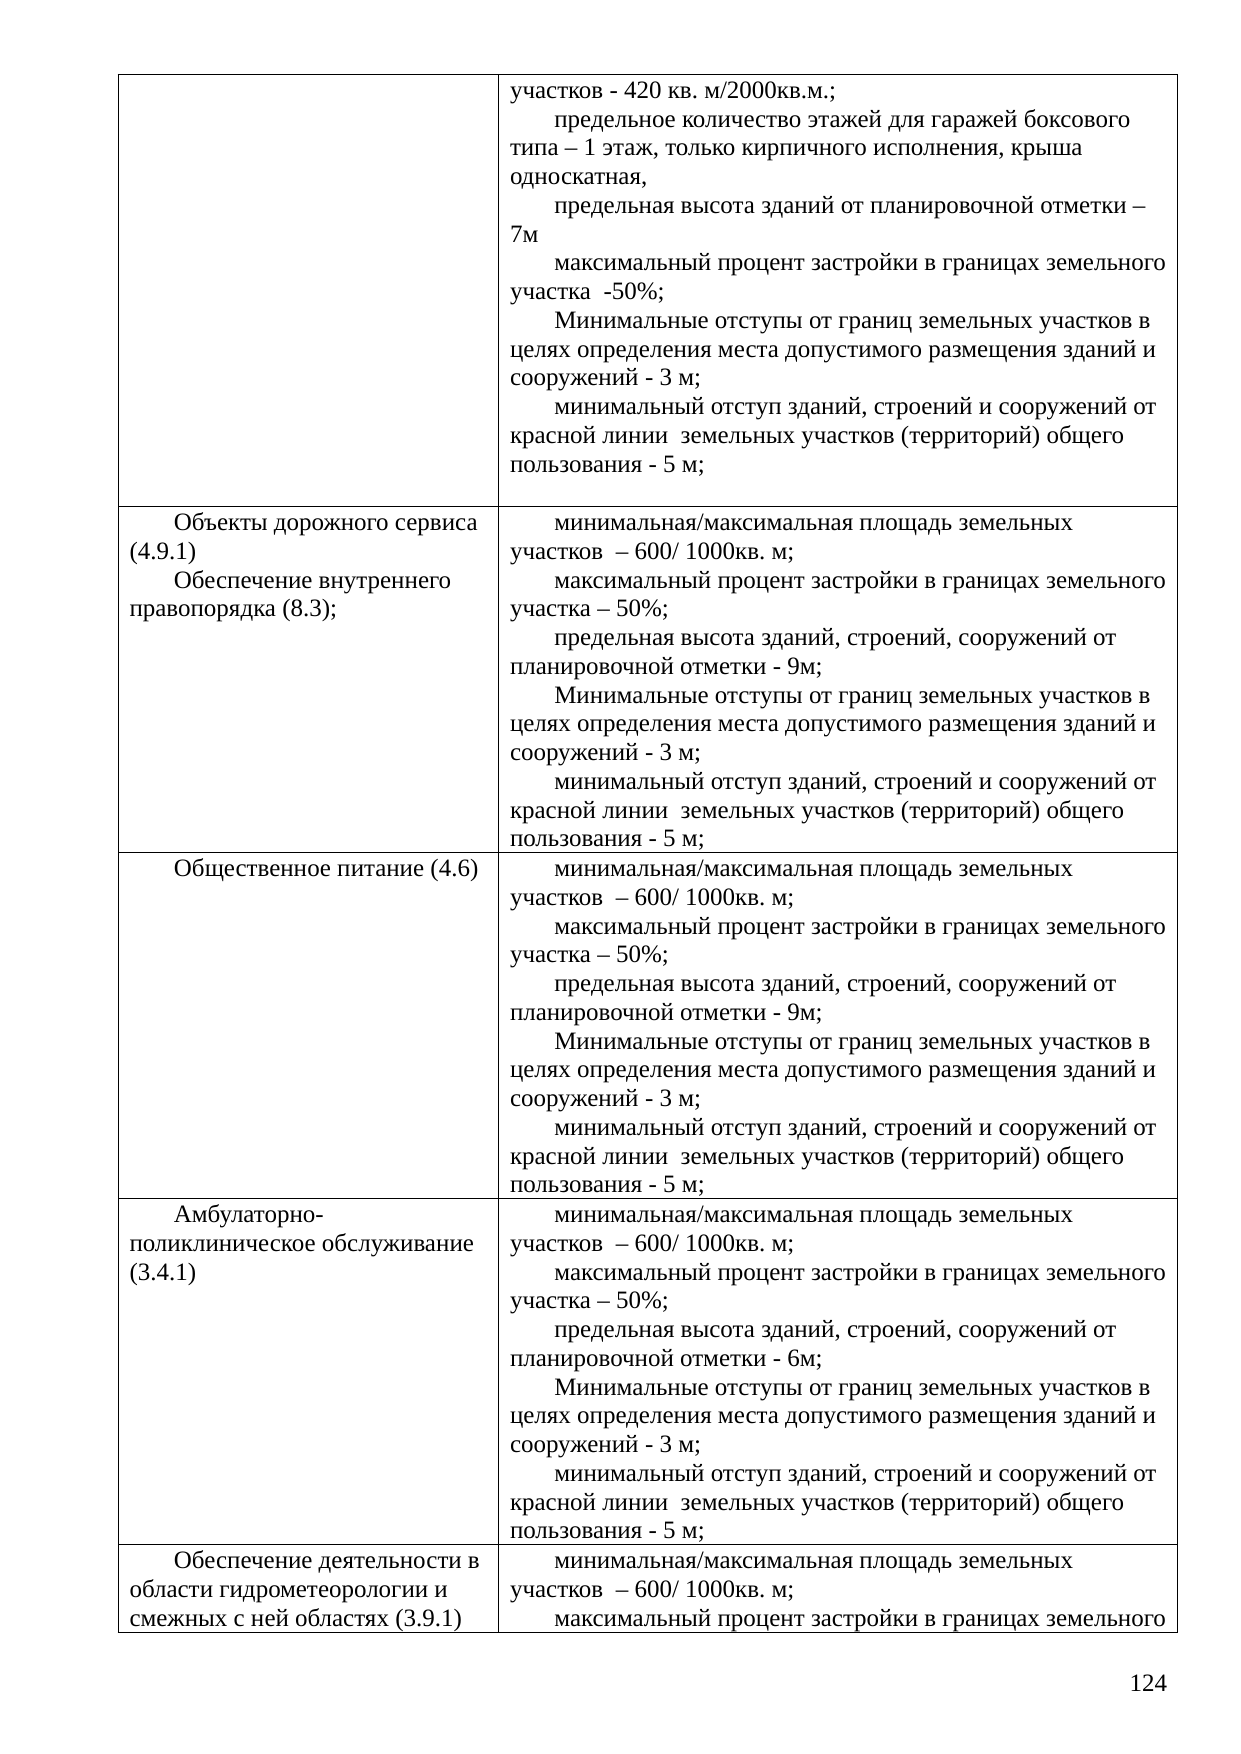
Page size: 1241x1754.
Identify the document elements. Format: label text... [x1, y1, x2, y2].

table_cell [119, 1545, 498, 1632]
table_cell Общественное питание (4.6) [119, 853, 498, 1198]
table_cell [499, 75, 1177, 506]
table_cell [119, 75, 498, 506]
table_cell минимальная/максимальная площадь земельных участков – 600/ 1000кв. м; максимальный процент застройки в границах земельного участка – 50%; предельная высота зданий, строений, сооружений от планировочной отметки - 9м; Минимальные отступы от границ земельных участков в целях определения места допустимого размещения зданий и сооружений - 3 м; минимальный отступ зданий, строений и сооружений от красной линии земельных участков (территорий) общего пользования - ; [499, 507, 1177, 852]
table_cell минимальная/максимальная площадь земельных участков – 600/ 1000кв. м; максимальный процент застройки в границах земельного участка – 50%; предельная высота зданий, строений, сооружений от планировочной отметки - 6м; Минимальные отступы от границ земельных участков в целях определения места допустимого размещения зданий и сооружений - 3 м; минимальный отступ зданий, строений и сооружений от красной линии земельных участков (территорий) общего пользования - ; [499, 1199, 1177, 1544]
table_cell минимальная/максимальная площадь земельных участков – 600/ 1000кв. м; максимальный процент застройки в границах земельного участка – 50%; предельная высота зданий, строений, сооружений от планировочной отметки - 9м; Минимальные отступы от границ земельных участков в целях определения места допустимого размещения зданий и сооружений - 3 м; минимальный отступ зданий, строений и сооружений от красной линии земельных участков (территорий) общего пользования - ; [499, 853, 1177, 1198]
table_cell Амбулаторно-поликлиническое обслуживание (3.4.1) [119, 1199, 498, 1544]
table_cell Объекты дорожного сервиса (4.9.1) Обеспечение внутреннего правопорядка (8.3); [119, 507, 498, 852]
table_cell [499, 1545, 1177, 1632]
